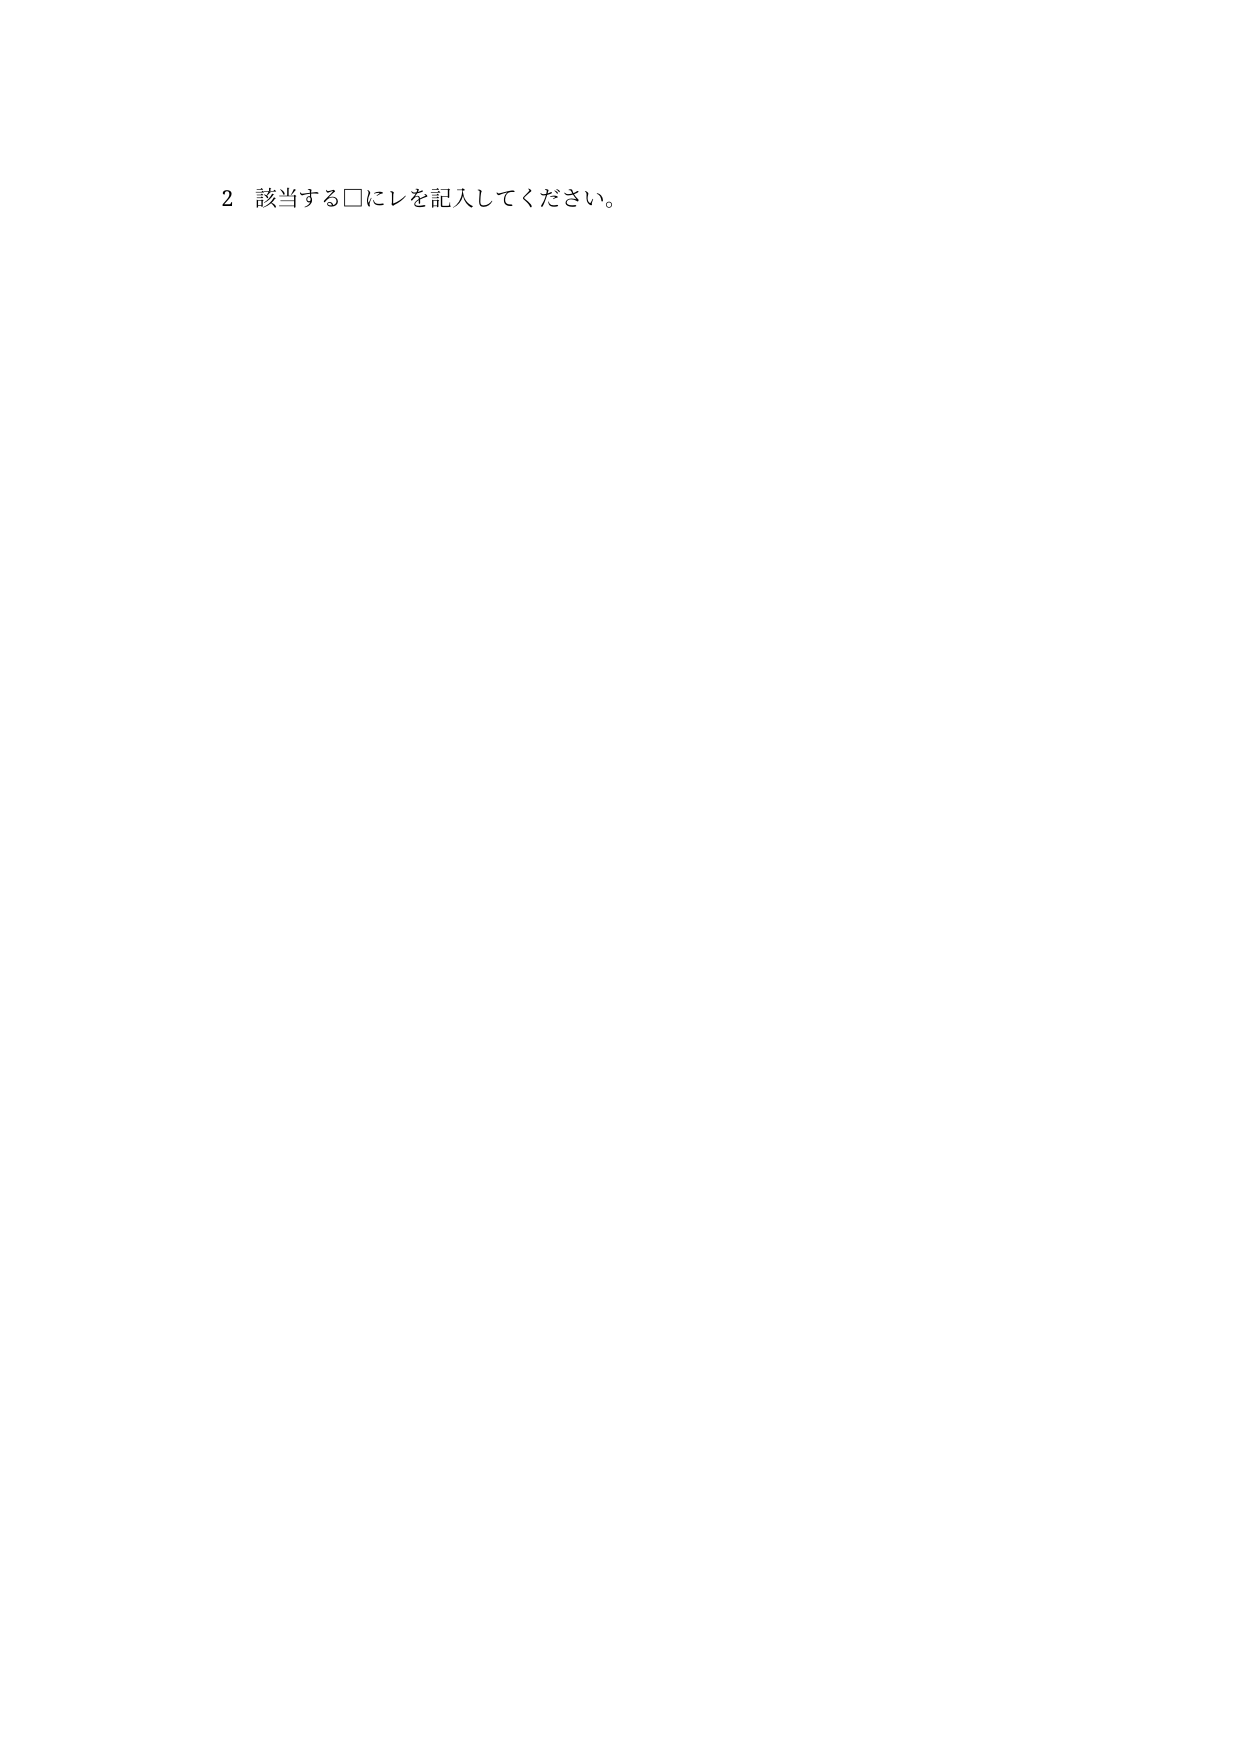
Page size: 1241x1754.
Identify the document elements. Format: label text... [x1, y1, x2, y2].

text 2 該当する□にレを記入してください。 [177, 179, 1063, 214]
